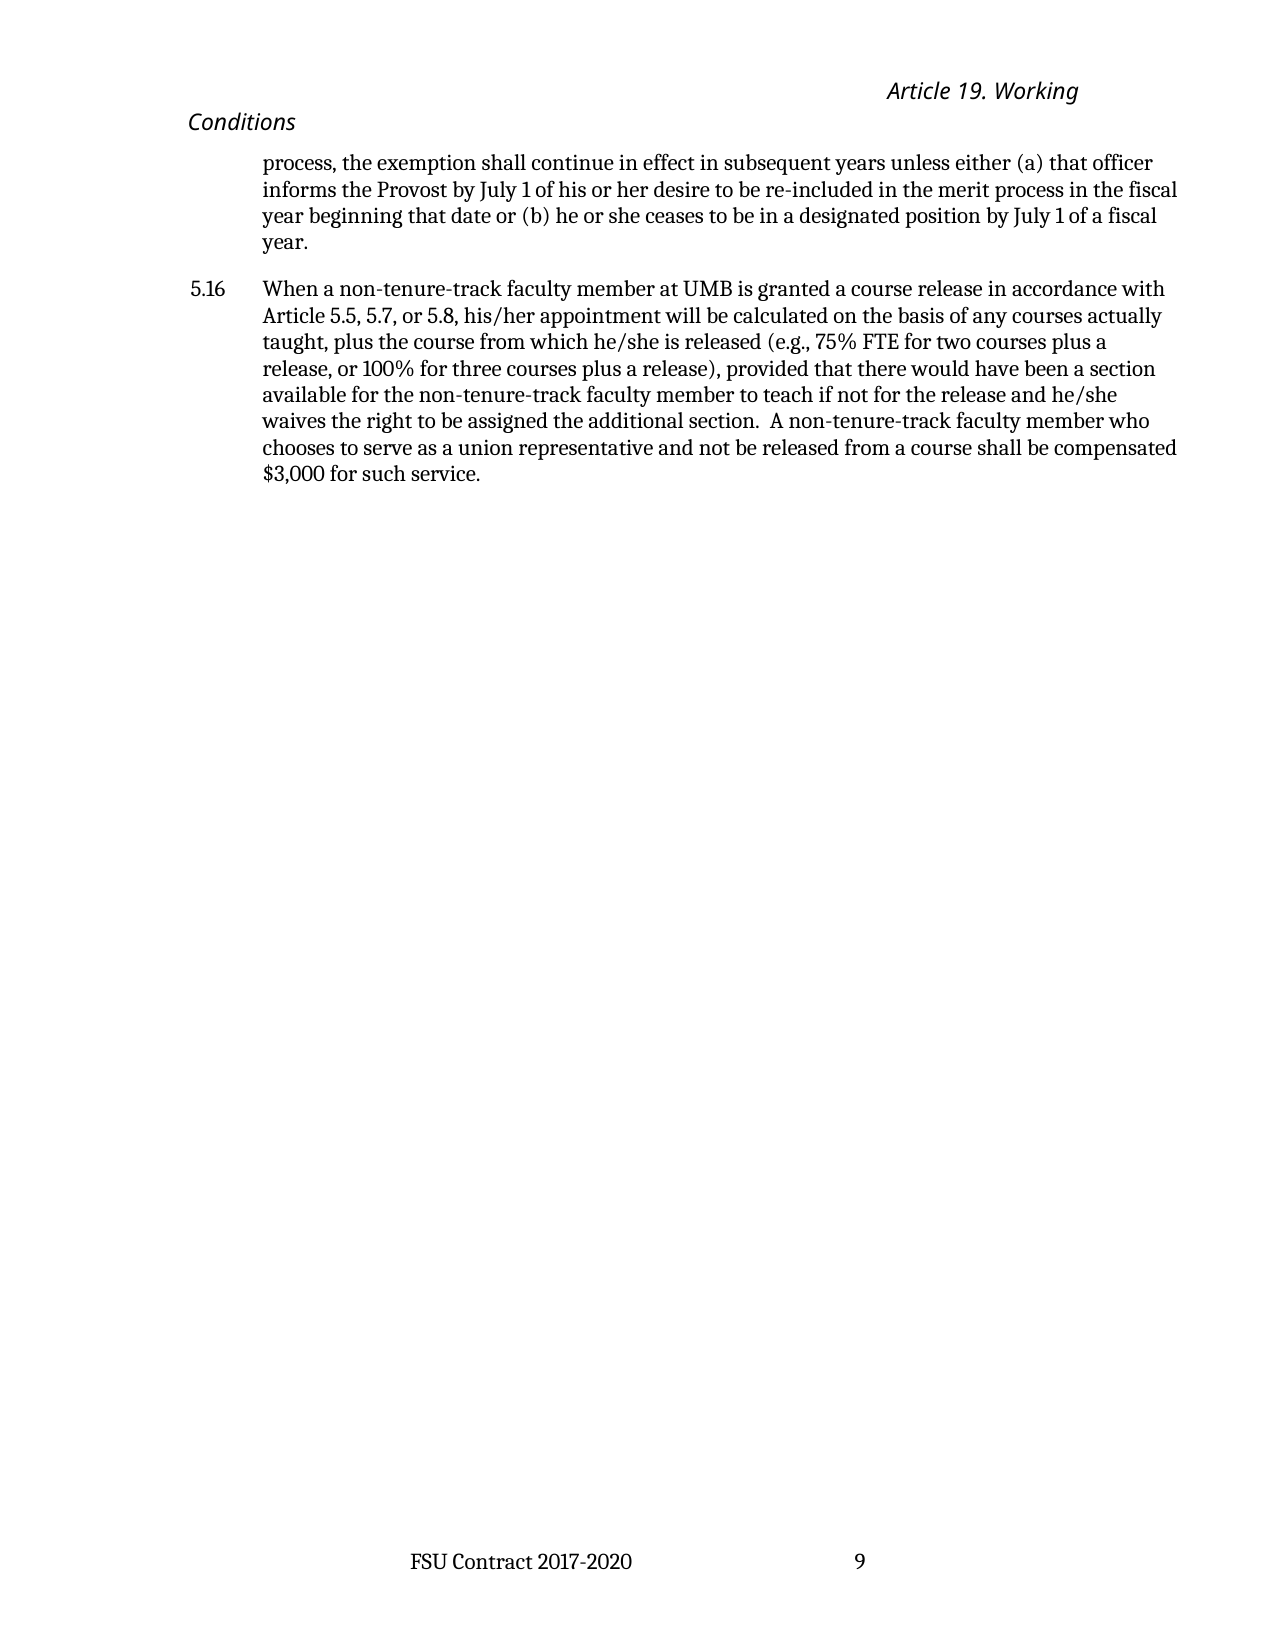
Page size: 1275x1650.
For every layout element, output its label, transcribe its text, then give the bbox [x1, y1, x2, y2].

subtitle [225, 150, 1182, 255]
subtitle When a non-tenure-track faculty member at UMB is granted a course release in accordance with Article 5.5, 5.7, or 5.8, his/her appointment will be calculated on the basis of any courses actually taught, plus the course from which he/she is released (e.g., 75% FTE for two courses plus a release, or 100% for three courses plus a release), provided that there would have been a section available for the non-tenure-track faculty member to teach if not for the release and he/she waives the right to be assigned the additional section. A non-tenure-track faculty member who chooses to serve as a union representative and not be released from a course shall be compensated $3,000 for such service. [225, 276, 1182, 487]
